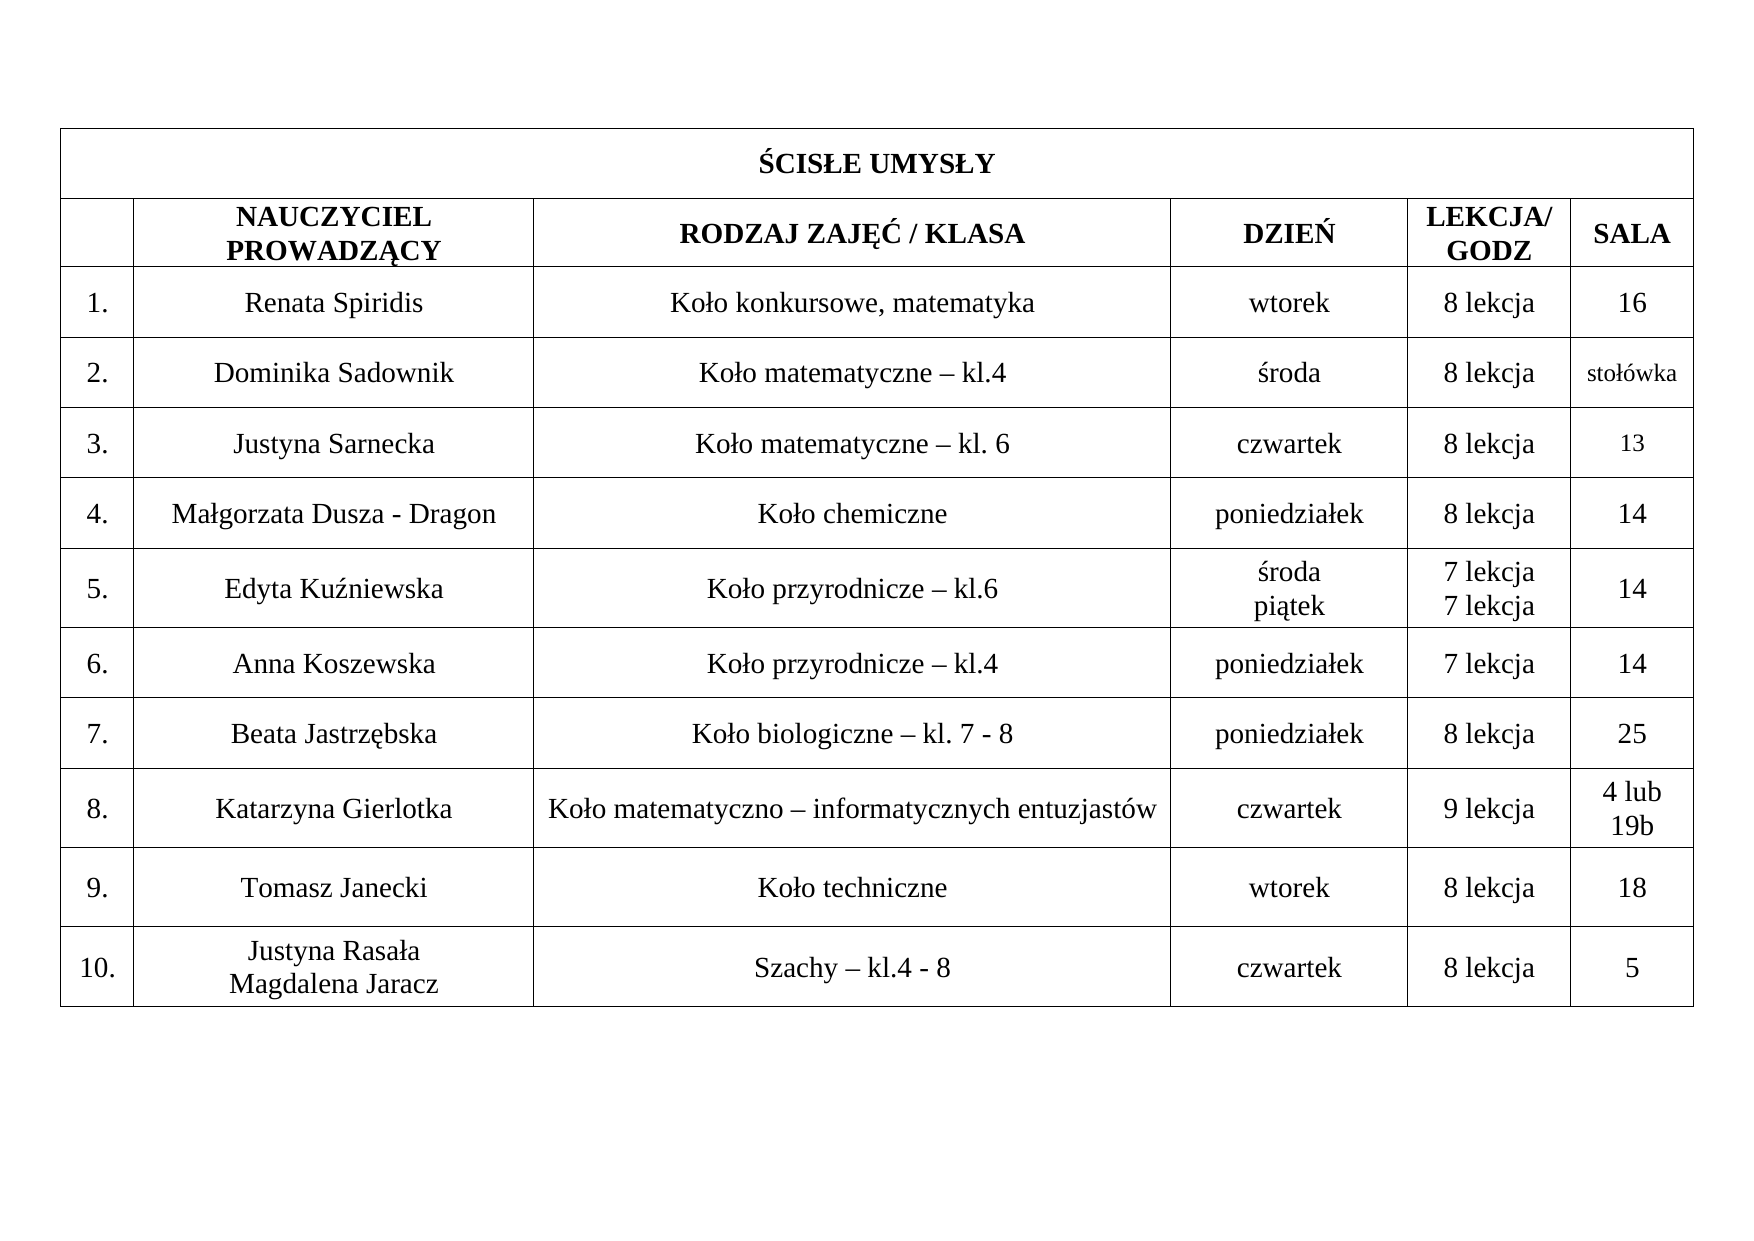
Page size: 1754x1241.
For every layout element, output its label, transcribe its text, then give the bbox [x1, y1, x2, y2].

table_cell Katarzyna Gierlotka [134, 769, 533, 847]
table_cell 8 lekcja [1408, 267, 1570, 337]
table_cell Justyna Rasała Magdalena Jaracz [134, 927, 533, 1006]
table_cell LEKCJA/GODZ [1408, 199, 1570, 266]
table_cell 8 lekcja [1408, 338, 1570, 407]
table_cell 18 [1571, 848, 1693, 926]
table_cell 4. [61, 478, 133, 547]
table_cell poniedziałek [1171, 478, 1407, 547]
table_cell czwartek [1171, 408, 1407, 477]
table_cell 25 [1571, 698, 1693, 767]
table_cell 2. [61, 338, 133, 407]
table_cell 9 lekcja [1408, 769, 1570, 847]
table_cell wtorek [1171, 848, 1407, 926]
table_cell 6. [61, 628, 133, 697]
table_cell 4 lub 19b [1571, 769, 1693, 847]
table_cell NAUCZYCIEL PROWADZĄCY [134, 199, 533, 266]
table_cell Koło chemiczne [534, 478, 1170, 547]
table_cell 10. [61, 927, 133, 1006]
table_cell Dominika Sadownik [134, 338, 533, 407]
table_cell poniedziałek [1171, 698, 1407, 767]
table_cell 7. [61, 698, 133, 767]
table_cell Koło matematyczne – kl.4 [534, 338, 1170, 407]
table_cell Anna Koszewska [134, 628, 533, 697]
table_cell wtorek [1171, 267, 1407, 337]
table_cell Edyta Kuźniewska [134, 549, 533, 627]
table_cell poniedziałek [1171, 628, 1407, 697]
table_cell Koło techniczne [534, 848, 1170, 926]
table_cell 5 [1571, 927, 1693, 1006]
table_cell stołówka [1571, 338, 1693, 407]
table_cell środa [1171, 338, 1407, 407]
table_cell czwartek [1171, 769, 1407, 847]
table_cell Beata Jastrzębska [134, 698, 533, 767]
table_cell 7 lekcja [1408, 628, 1570, 697]
table_header ŚCISŁE UMYSŁY [61, 129, 1693, 198]
table_cell DZIEŃ [1171, 199, 1407, 266]
table_cell Tomasz Janecki [134, 848, 533, 926]
table_cell Renata Spiridis [134, 267, 533, 337]
table_cell 8 lekcja [1408, 848, 1570, 926]
table_cell 1. [61, 267, 133, 337]
table_cell 7 lekcja 7 lekcja [1408, 549, 1570, 627]
table_cell Koło matematyczne – kl. 6 [534, 408, 1170, 477]
table_cell RODZAJ ZAJĘĆ / KLASA [534, 199, 1170, 266]
table_cell Koło przyrodnicze – kl.6 [534, 549, 1170, 627]
table_cell 14 [1571, 478, 1693, 547]
table_cell 14 [1571, 549, 1693, 627]
table_cell Koło biologiczne – kl. 7 - 8 [534, 698, 1170, 767]
table_cell 14 [1571, 628, 1693, 697]
table_cell środa piątek [1171, 549, 1407, 627]
table_cell 8 lekcja [1408, 927, 1570, 1006]
table_cell Koło matematyczno – informatycznych entuzjastów [534, 769, 1170, 847]
table_cell 8 lekcja [1408, 478, 1570, 547]
table_cell Szachy – kl.4 - 8 [534, 927, 1170, 1006]
table_cell 8 lekcja [1408, 698, 1570, 767]
table_cell 8. [61, 769, 133, 847]
table_cell Koło konkursowe, matematyka [534, 267, 1170, 337]
table_cell 9. [61, 848, 133, 926]
table_cell Justyna Sarnecka [134, 408, 533, 477]
table_cell 8 lekcja [1408, 408, 1570, 477]
table_cell 13 [1571, 408, 1693, 477]
table_cell 5. [61, 549, 133, 627]
table_cell SALA [1571, 199, 1693, 266]
table_cell 3. [61, 408, 133, 477]
table_cell [61, 199, 133, 266]
table_cell czwartek [1171, 927, 1407, 1006]
table_cell Koło przyrodnicze – kl.4 [534, 628, 1170, 697]
table_cell Małgorzata Dusza - Dragon [134, 478, 533, 547]
table_cell 16 [1571, 267, 1693, 337]
